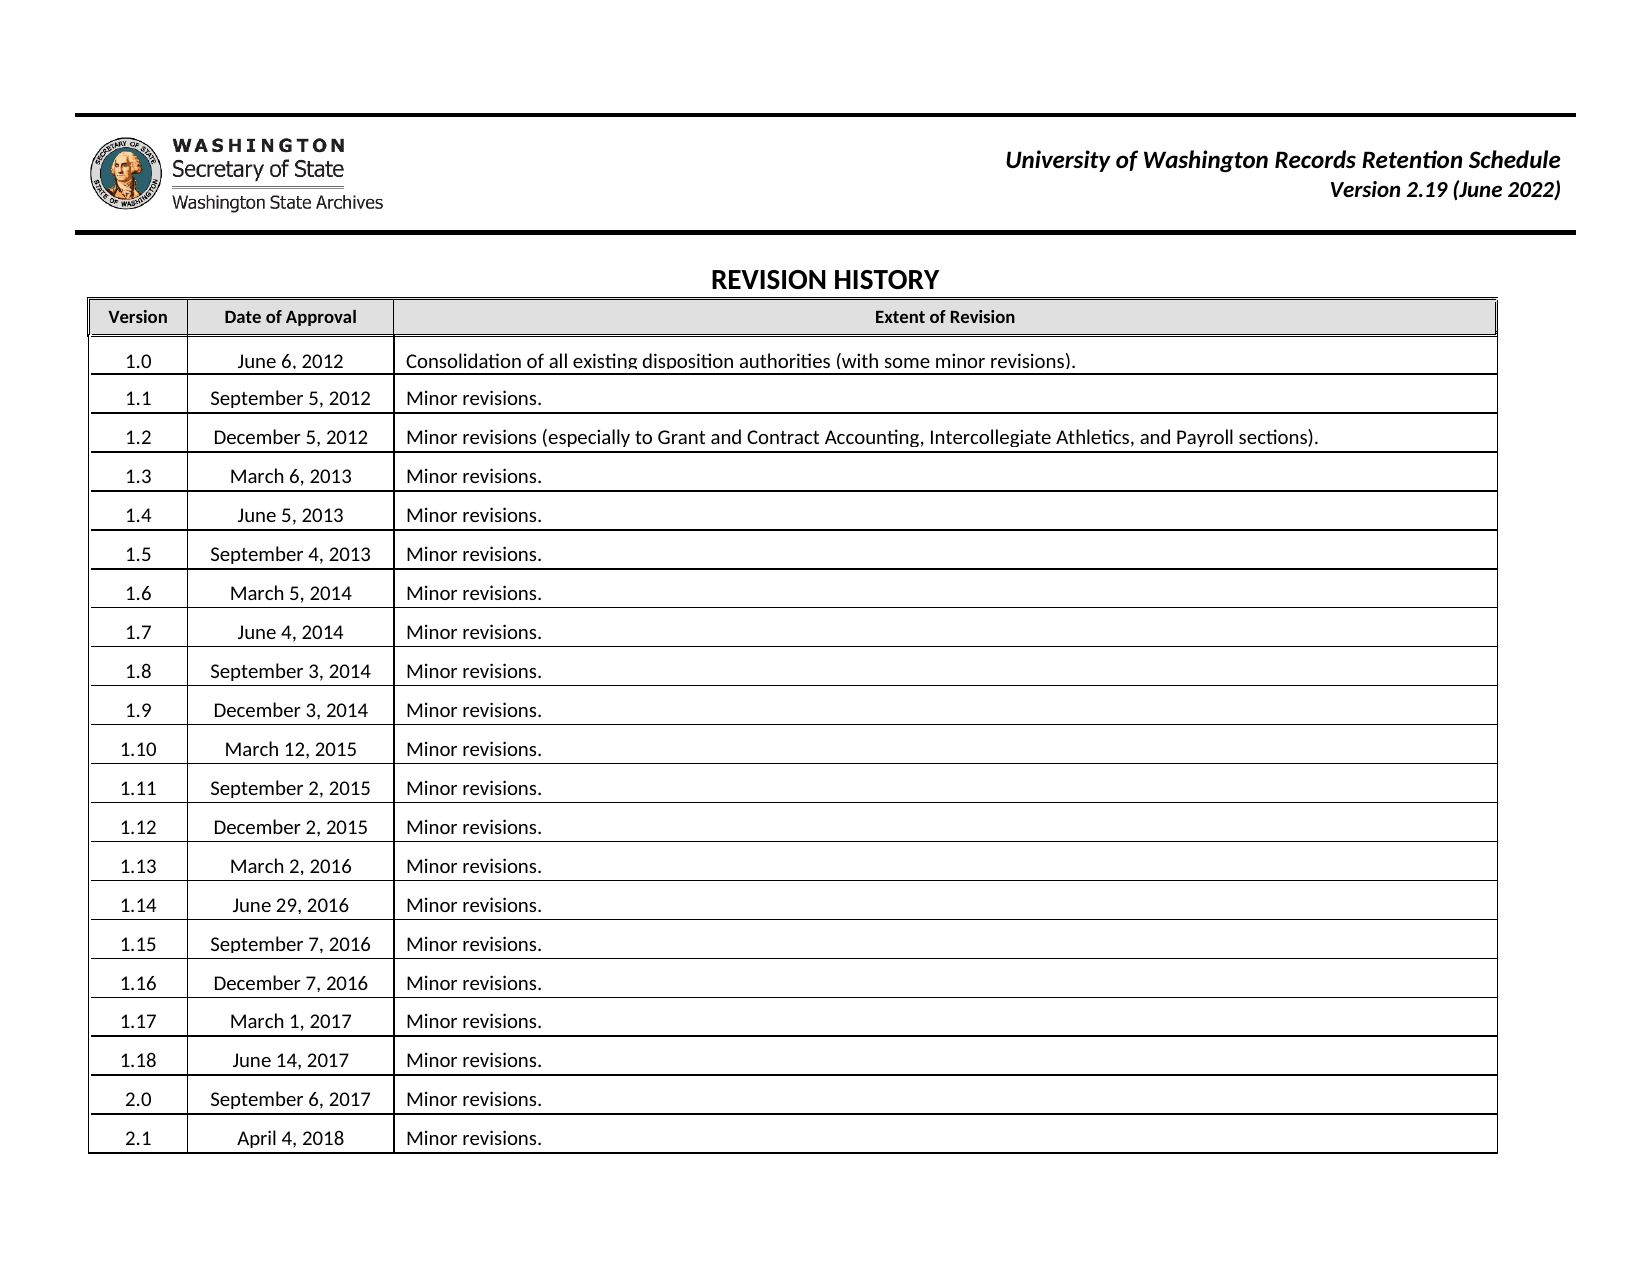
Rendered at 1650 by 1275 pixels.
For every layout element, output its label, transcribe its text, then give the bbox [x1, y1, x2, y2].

table_cell 1.5 [89, 529, 187, 568]
table_cell March 6, 2013 [188, 453, 393, 490]
table_cell September 2, 2015 [188, 764, 393, 802]
table_cell 1.15 [89, 919, 187, 957]
table_cell March 2, 2016 [188, 842, 393, 879]
table_cell 1.7 [89, 607, 187, 646]
table_cell 1.18 [89, 1035, 187, 1074]
table_cell June 4, 2014 [188, 608, 393, 646]
table_cell September 4, 2013 [188, 531, 393, 568]
table_cell Minor revisions. [395, 920, 1497, 957]
table_cell Minor revisions. [395, 375, 1497, 412]
table_cell 1.17 [89, 996, 187, 1035]
table_cell Minor revisions. [395, 608, 1497, 646]
table_cell September 6, 2017 [188, 1076, 393, 1113]
table_cell September 3, 2014 [188, 647, 393, 685]
table_cell 1.12 [89, 802, 187, 841]
table_header Extent of Revision [394, 298, 1497, 334]
table_cell 1.9 [89, 685, 187, 724]
table_cell Minor revisions. [395, 1076, 1497, 1113]
table_cell Minor revisions. [395, 959, 1497, 996]
table_cell Minor revisions. [395, 764, 1497, 802]
table_cell Consolidation of all existing disposition authorities (with some minor revisions). [395, 337, 1497, 373]
table_cell 1.8 [89, 646, 187, 685]
table_cell June 5, 2013 [188, 492, 393, 529]
table_cell 1.2 [89, 412, 187, 451]
table_cell Minor revisions (especially to Grant and Contract Accounting, Intercollegiate Athletics, and Payroll sections). [395, 414, 1497, 451]
table_cell Minor revisions. [395, 842, 1497, 879]
table_cell Minor revisions. [395, 686, 1497, 724]
table_cell Minor revisions. [395, 803, 1497, 841]
picture [86, 117, 403, 228]
table_cell 2.0 [89, 1074, 187, 1113]
table_cell June 14, 2017 [188, 1037, 393, 1074]
table_cell 1.3 [89, 451, 187, 490]
table_cell 2.1 [89, 1113, 187, 1152]
text Revision History [75, 261, 1575, 297]
table_cell December 2, 2015 [188, 803, 393, 841]
table_cell Minor revisions. [395, 1115, 1497, 1152]
table_cell 1.0 [89, 334, 187, 373]
table_cell December 7, 2016 [188, 959, 393, 996]
table_cell December 5, 2012 [188, 414, 393, 451]
table_cell December 3, 2014 [188, 686, 393, 724]
table_cell 1.13 [89, 841, 187, 879]
table_cell Minor revisions. [395, 998, 1497, 1035]
table_cell September 5, 2012 [188, 375, 393, 412]
table_cell Minor revisions. [395, 725, 1497, 763]
table_cell 1.10 [89, 724, 187, 763]
table_cell Minor revisions. [395, 570, 1497, 607]
table_cell Minor revisions. [395, 531, 1497, 568]
table_cell Minor revisions. [395, 492, 1497, 529]
table_cell 1.16 [89, 958, 187, 996]
table_cell Minor revisions. [395, 1037, 1497, 1074]
table_cell Minor revisions. [395, 647, 1497, 685]
table_cell 1.11 [89, 763, 187, 802]
table_header Version [90, 300, 187, 334]
table_header Date of Approval [188, 300, 393, 334]
table_cell September 7, 2016 [188, 920, 393, 957]
table_cell 1.6 [89, 568, 187, 607]
table_cell March 1, 2017 [188, 998, 393, 1035]
table_cell March 5, 2014 [188, 570, 393, 607]
table_cell April 4, 2018 [188, 1115, 393, 1152]
table_cell June 6, 2012 [188, 337, 393, 373]
table_cell Minor revisions. [395, 881, 1497, 918]
table_cell March 12, 2015 [188, 725, 393, 763]
table_cell Minor revisions. [395, 453, 1497, 490]
table_cell 1.4 [89, 490, 187, 529]
table_cell 1.14 [89, 880, 187, 918]
table_cell June 29, 2016 [188, 881, 393, 918]
table_cell 1.1 [89, 373, 187, 412]
